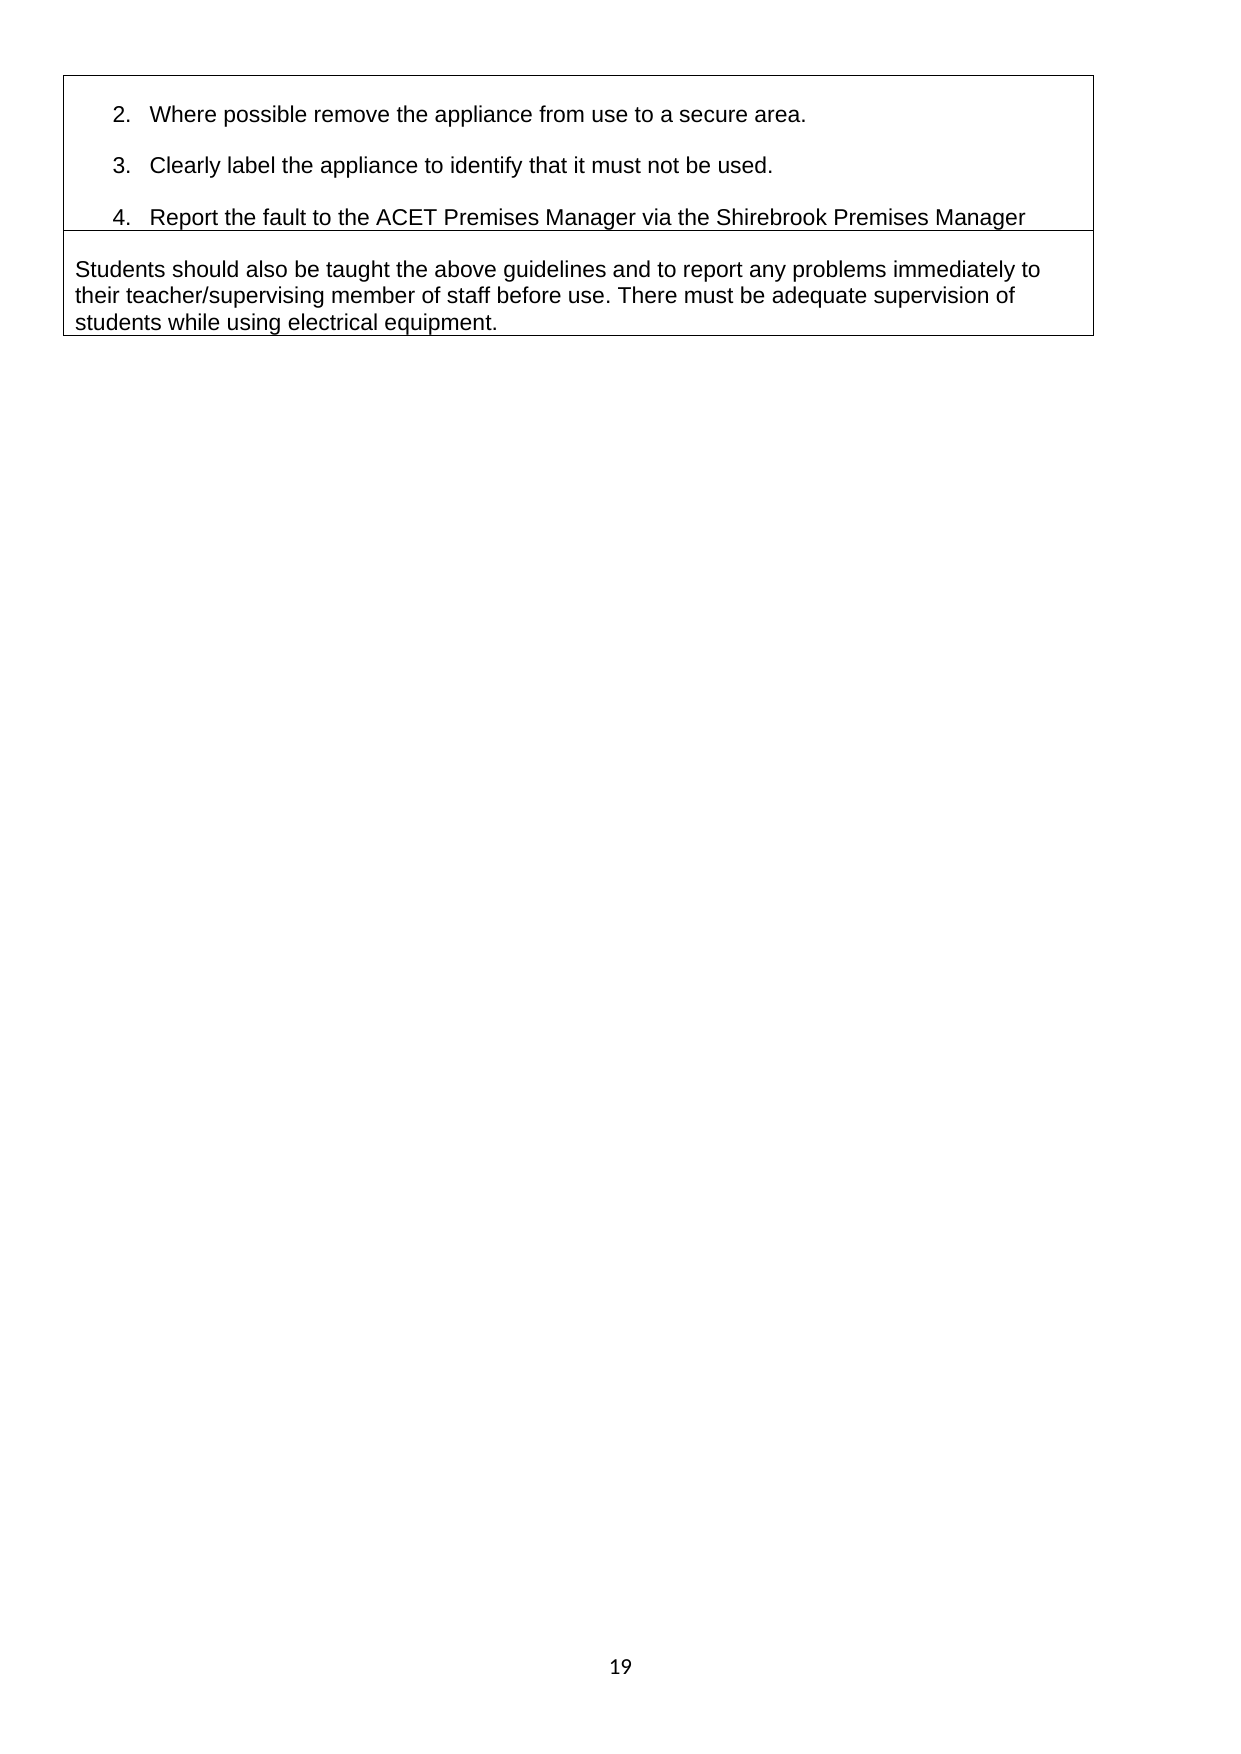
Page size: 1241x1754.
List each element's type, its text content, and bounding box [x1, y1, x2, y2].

table_cell Students should also be taught the above guidelines and to report any problems immediately to their teacher/supervising member of staff before use. There must be adequate supervision of students while using electrical equipment. [64, 231, 1093, 335]
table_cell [64, 76, 1093, 230]
